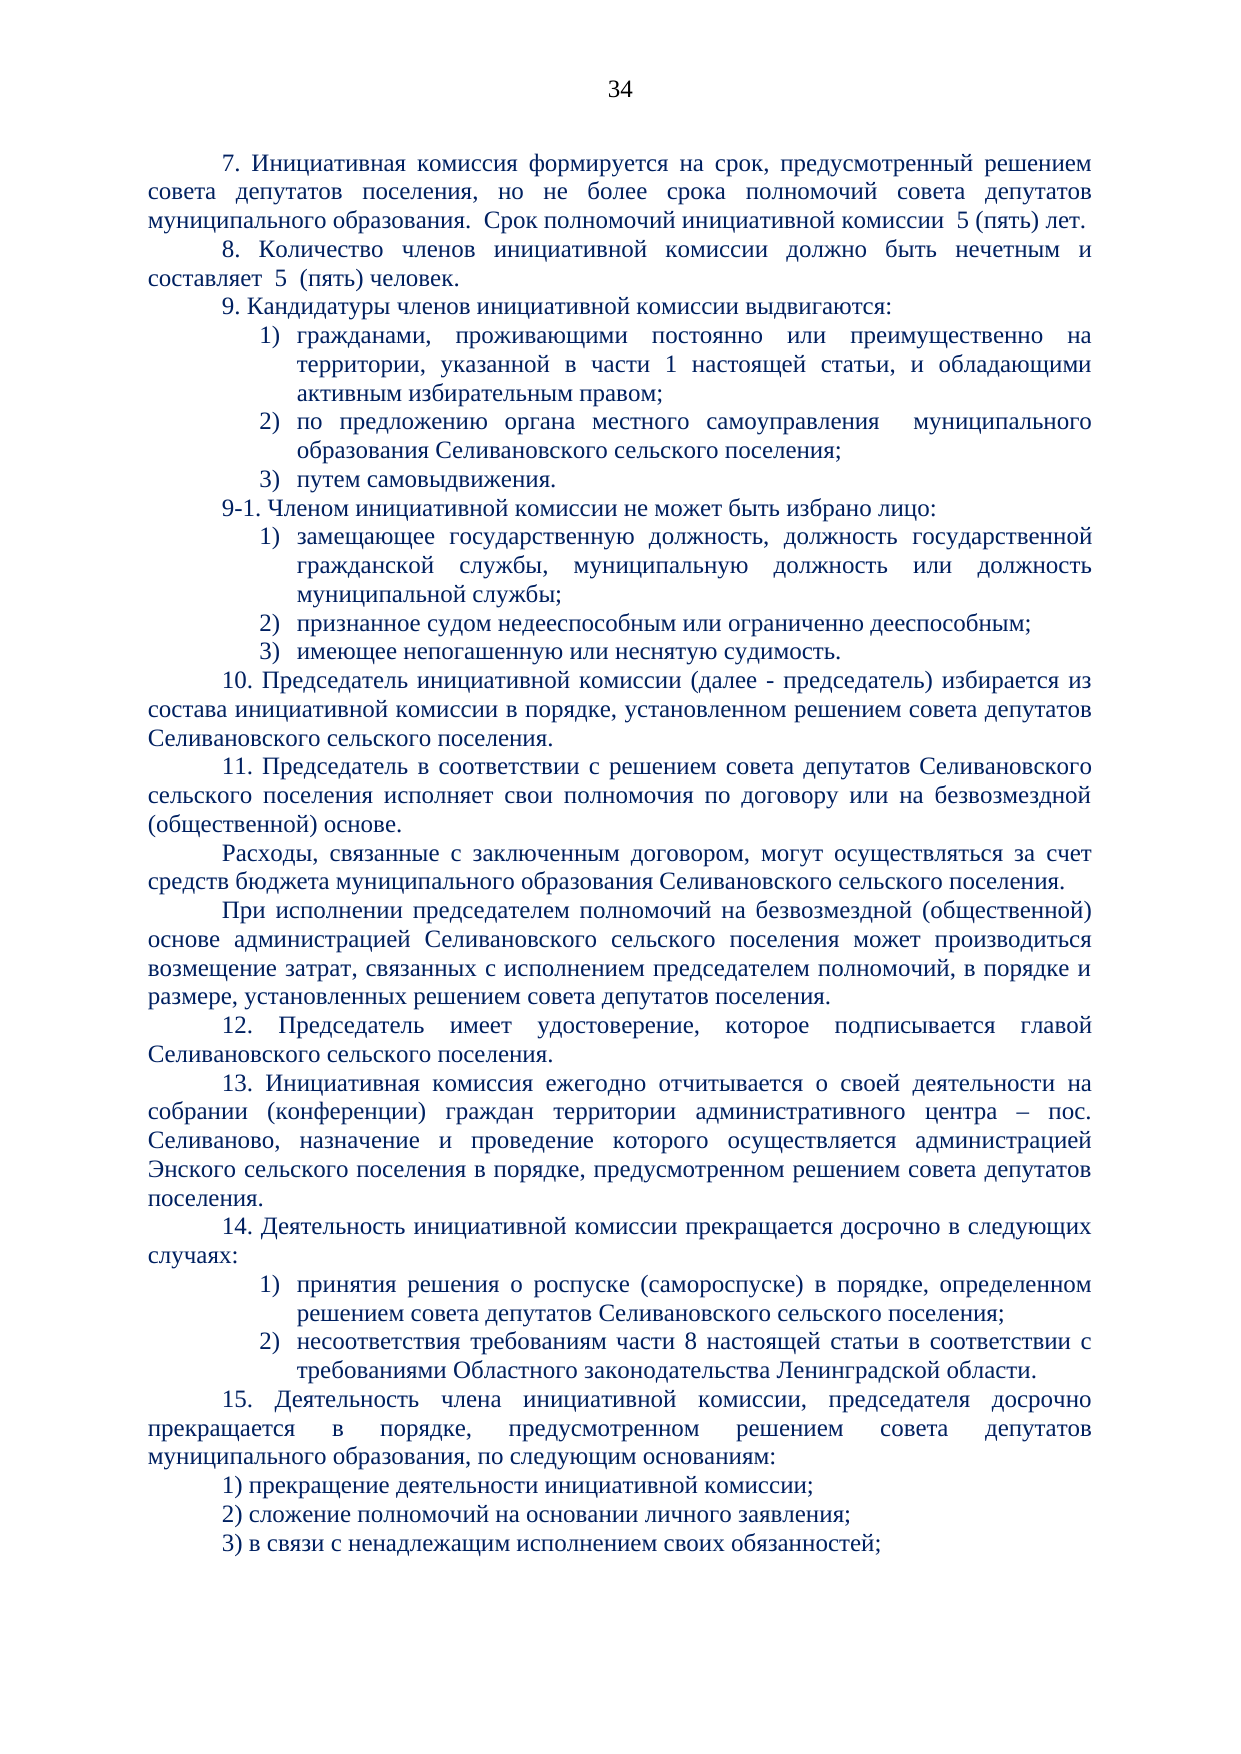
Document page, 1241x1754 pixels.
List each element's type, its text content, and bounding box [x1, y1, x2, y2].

text 11. Председатель в соответствии с решением совета депутатов Селивановского сельского поселения исполняет свои полномочия по договору или на безвозмездной (общественной) основе. [148, 751, 1092, 838]
text 2) сложение полномочий на основании личного заявления; [148, 1499, 1092, 1528]
text 7. Инициативная комиссия формируется на срок, предусмотренный решением совета депутатов поселения, но не более срока полномочий совета депутатов муниципального образования. Срок полномочий инициативной комиссии 5 (пять) лет. [148, 148, 1092, 234]
list несоответствия требованиям части 8 настоящей статьи в соответствии с требованиями Областного законодательства Ленинградской области. [259, 1326, 1092, 1384]
text Расходы, связанные с заключенным договором, могут осуществляться за счет средств бюджета муниципального образования Селивановского сельского поселения. [148, 838, 1092, 895]
text 8. Количество членов инициативной комиссии должно быть нечетным и составляет 5 (пять) человек. [148, 234, 1092, 291]
list принятия решения о роспуске (самороспуске) в порядке, определенном решением совета депутатов Селивановского сельского поселения; [259, 1269, 1092, 1326]
text 14. Деятельность инициативной комиссии прекращается досрочно в следующих случаях: [148, 1211, 1092, 1269]
list гражданами, проживающими постоянно или преимущественно на территории, указанной в части 1 настоящей статьи, и обладающими активным избирательным правом; [259, 320, 1092, 406]
text 13. Инициативная комиссия ежегодно отчитывается о своей деятельности на собрании (конференции) граждан территории административного центра – пос. Селиваново, назначение и проведение которого осуществляется администрацией Энского сельского поселения в порядке, предусмотренном решением совета депутатов поселения. [148, 1068, 1092, 1211]
list по предложению органа местного самоуправления муниципального образования Селивановского сельского поселения; [259, 406, 1092, 464]
text 9-1. Членом инициативной комиссии не может быть избрано лицо: [148, 493, 1092, 521]
list признанное судом недееспособным или ограниченно дееспособным; [259, 608, 1092, 636]
text 15. Деятельность члена инициативной комиссии, председателя досрочно прекращается в порядке, предусмотренном решением совета депутатов муниципального образования, по следующим основаниям: [148, 1384, 1092, 1470]
text 10. Председатель инициативной комиссии (далее - председатель) избирается из состава инициативной комиссии в порядке, установленном решением совета депутатов Селивановского сельского поселения. [148, 665, 1092, 751]
text 12. Председатель имеет удостоверение, которое подписывается главой Селивановского сельского поселения. [148, 1010, 1092, 1068]
text 1) прекращение деятельности инициативной комиссии; [148, 1470, 1092, 1499]
list имеющее непогашенную или неснятую судимость. [259, 636, 1092, 665]
text 9. Кандидатуры членов инициативной комиссии выдвигаются: [148, 291, 1092, 320]
list замещающее государственную должность, должность государственной гражданской службы, муниципальную должность или должность муниципальной службы; [259, 521, 1092, 608]
text 3) в связи с ненадлежащим исполнением своих обязанностей; [148, 1528, 1092, 1556]
list путем самовыдвижения. [259, 464, 1092, 493]
text При исполнении председателем полномочий на безвозмездной (общественной) основе администрацией Селивановского сельского поселения может производиться возмещение затрат, связанных с исполнением председателем полномочий, в порядке и размере, установленных решением совета депутатов поселения. [148, 895, 1092, 1010]
